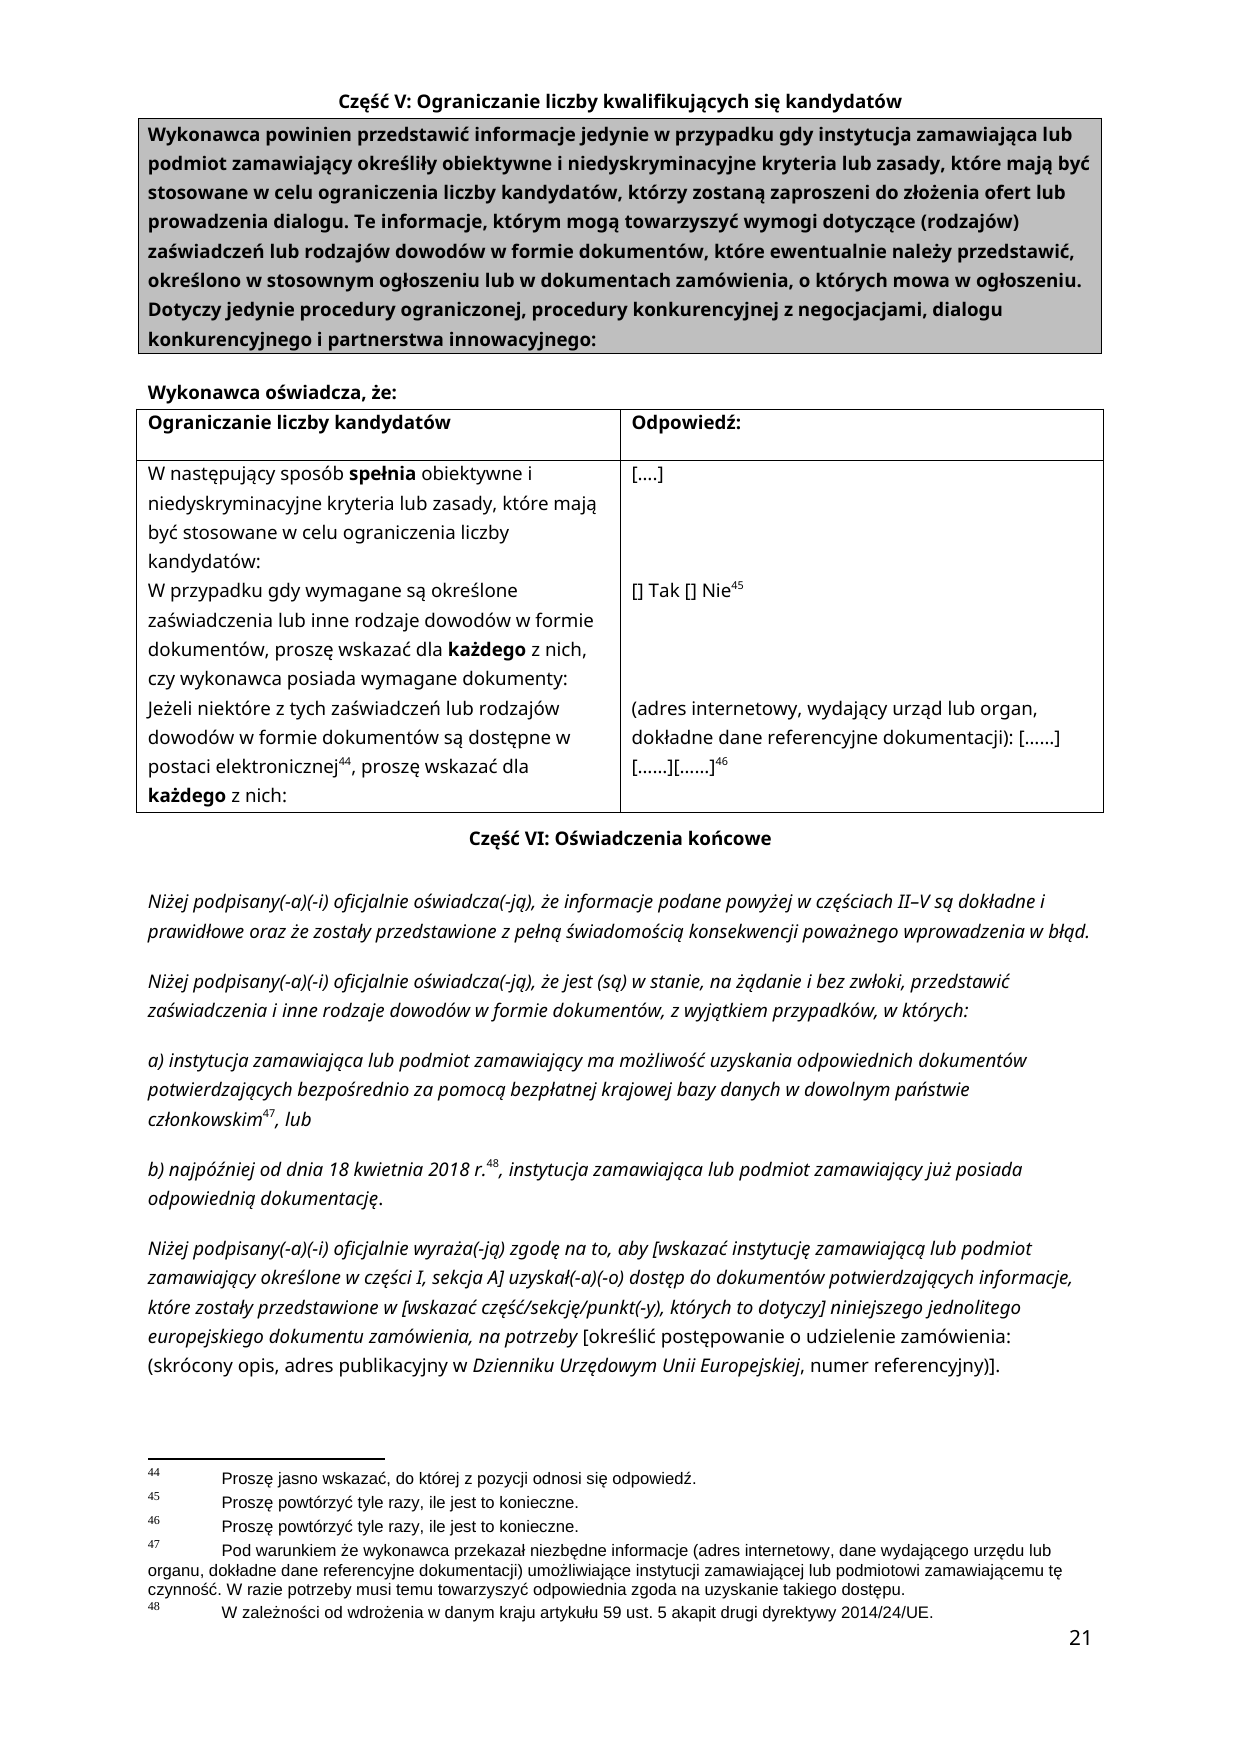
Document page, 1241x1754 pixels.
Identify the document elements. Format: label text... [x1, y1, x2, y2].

text Wykonawca powinien przedstawić informacje jedynie w przypadku gdy instytucja zamawiająca lub podmiot zamawiający określiły obiektywne i niedyskryminacyjne kryteria lub zasady, które mają być stosowane w celu ograniczenia liczby kandydatów, którzy zostaną zaproszeni do złożenia ofert lub prowadzenia dialogu. Te informacje, którym mogą towarzyszyć wymogi dotyczące (rodzajów) zaświadczeń lub rodzajów dowodów w formie dokumentów, które ewentualnie należy przedstawić, określono w stosownym ogłoszeniu lub w dokumentach zamówienia, o których mowa w ogłoszeniu. Dotyczy jedynie procedury ograniczonej, procedury konkurencyjnej z negocjacjami, dialogu konkurencyjnego i partnerstwa innowacyjnego: [139, 119, 1101, 353]
text Niżej podpisany(-a)(-i) oficjalnie oświadcza(-ją), że informacje podane powyżej w częściach II–V są dokładne i prawidłowe oraz że zostały przedstawione z pełną świadomością konsekwencji poważnego wprowadzenia w błąd. [148, 889, 1093, 943]
table_header Ograniczanie liczby kandydatów [137, 410, 620, 460]
table_cell W następujący sposób spełnia obiektywne i niedyskryminacyjne kryteria lub zasady, które mają być stosowane w celu ograniczenia liczby kandydatów: W przypadku gdy wymagane są określone zaświadczenia lub inne rodzaje dowodów w formie dokumentów, proszę wskazać dla każdego z nich, czy wykonawca posiada wymagane dokumenty: Jeżeli niektóre z tych zaświadczeń lub rodzajów dowodów w formie dokumentów są dostępne w postaci elektronicznej, proszę wskazać dla każdego z nich: [137, 461, 620, 812]
title Część VI: Oświadczenia końcowe [148, 826, 1093, 851]
text Wykonawca oświadcza, że: [148, 379, 1093, 405]
table_cell [….] [] Tak [] Nie (adres internetowy, wydający urząd lub organ, dokładne dane referencyjne dokumentacji): [……][……][……] [621, 461, 1103, 812]
text Niżej podpisany(-a)(-i) oficjalnie oświadcza(-ją), że jest (są) w stanie, na żądanie i bez zwłoki, przedstawić zaświadczenia i inne rodzaje dowodów w formie dokumentów, z wyjątkiem przypadków, w których: [148, 968, 1093, 1023]
text a) instytucja zamawiająca lub podmiot zamawiający ma możliwość uzyskania odpowiednich dokumentów potwierdzających bezpośrednio za pomocą bezpłatnej krajowej bazy danych w dowolnym państwie członkowskim, lub [148, 1047, 1093, 1131]
text Niżej podpisany(-a)(-i) oficjalnie wyraża(-ją) zgodę na to, aby [wskazać instytucję zamawiającą lub podmiot zamawiający określone w części I, sekcja A] uzyskał(-a)(-o) dostęp do dokumentów potwierdzających informacje, które zostały przedstawione w [wskazać część/sekcję/punkt(-y), których to dotyczy] niniejszego jednolitego europejskiego dokumentu zamówienia, na potrzeby [określić postępowanie o udzielenie zamówienia: (skrócony opis, adres publikacyjny w Dzienniku Urzędowym Unii Europejskiej, numer referencyjny)]. [148, 1235, 1093, 1378]
table_header Odpowiedź: [621, 410, 1103, 460]
text b) najpóźniej od dnia 18 kwietnia 2018 r., instytucja zamawiająca lub podmiot zamawiający już posiada odpowiednią dokumentację. [148, 1156, 1093, 1211]
text Część V: Ograniczanie liczby kwalifikujących się kandydatów [148, 89, 1093, 114]
